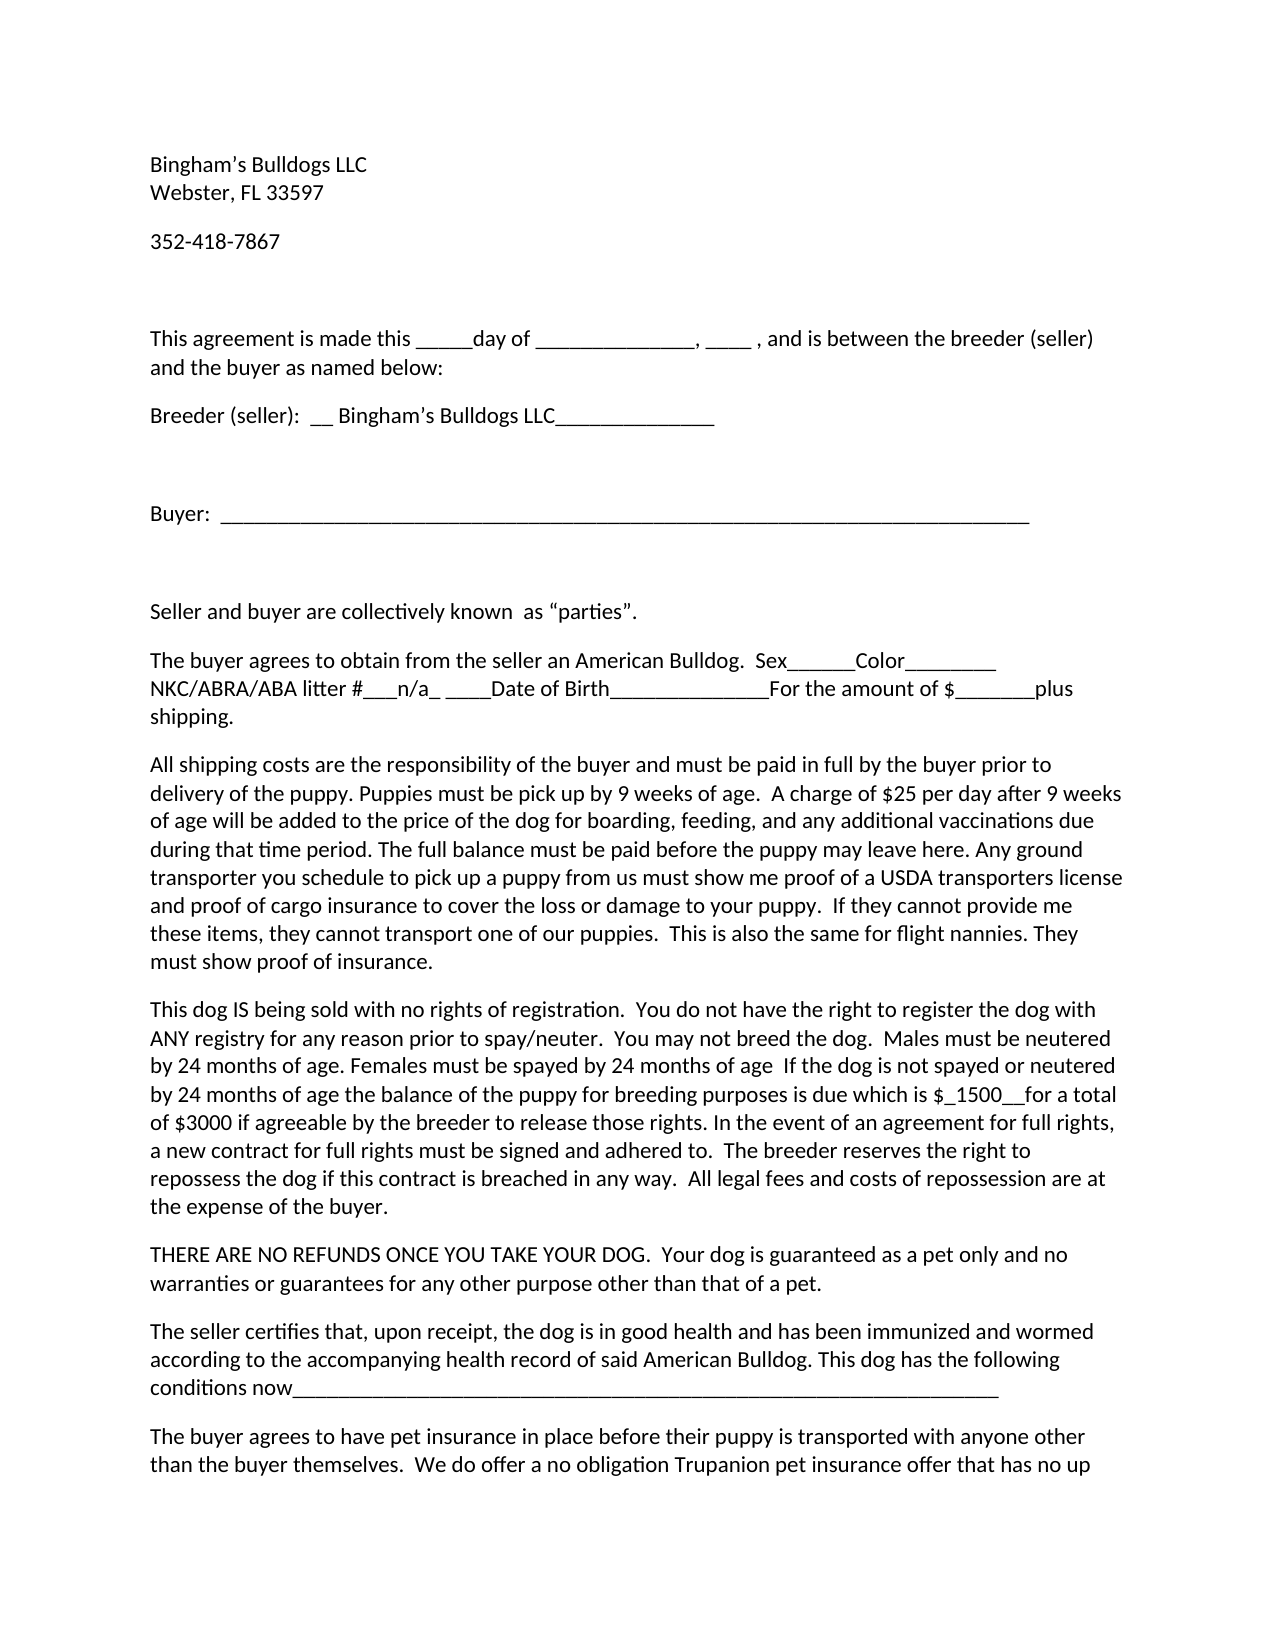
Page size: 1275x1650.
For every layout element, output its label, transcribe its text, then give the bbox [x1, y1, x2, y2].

text THERE ARE NO REFUNDS ONCE YOU TAKE YOUR DOG. Your dog is guaranteed as a pet only and no warranties or guarantees for any other purpose other than that of a pet. [150, 1241, 1125, 1297]
text The seller certifies that, upon receipt, the dog is in good health and has been immunized and wormed according to the accompanying health record of said American Bulldog. This dog has the following conditions now______________________________________________________________ [150, 1317, 1125, 1402]
text This agreement is made this _____day of ______________, ____ , and is between the breeder (seller) and the buyer as named below: [150, 324, 1125, 381]
text Seller and buyer are collectively known as “parties”. [150, 597, 1125, 625]
text The buyer agrees to obtain from the seller an American Bulldog. Sex______Color________ NKC/ABRA/ABA litter #___n/a_ ____Date of Birth______________For the amount of $_______plus shipping. [150, 646, 1125, 730]
text Buyer: _______________________________________________________________________ [150, 499, 1125, 527]
text This dog IS being sold with no rights of registration. You do not have the right to register the dog with ANY registry for any reason prior to spay/neuter. You may not breed the dog. Males must be neutered by 24 months of age. Females must be spayed by 24 months of age If the dog is not spayed or neutered by 24 months of age the balance of the puppy for breeding purposes is due which is $_1500__for a total of $3000 if agreeable by the breeder to release those rights. In the event of an agreement for full rights, a new contract for full rights must be signed and adhered to. The breeder reserves the right to repossess the dog if this contract is breached in any way. All legal fees and costs of repossession are at the expense of the buyer. [150, 996, 1125, 1220]
text Breeder (seller): __ Bingham’s Bulldogs LLC______________ [150, 401, 1125, 429]
text 352-418-7867 [150, 227, 1125, 255]
text Webster, FL 33597 [150, 178, 1125, 206]
text All shipping costs are the responsibility of the buyer and must be paid in full by the buyer prior to delivery of the puppy. Puppies must be pick up by 9 weeks of age. A charge of $25 per day after 9 weeks of age will be added to the price of the dog for boarding, feeding, and any additional vaccinations due during that time period. The full balance must be paid before the puppy may leave here. Any ground transporter you schedule to pick up a puppy from us must show me proof of a USDA transporters license and proof of cargo insurance to cover the loss or damage to your puppy. If they cannot provide me these items, they cannot transport one of our puppies. This is also the same for flight nannies. They must show proof of insurance. [150, 751, 1125, 975]
text Bingham’s Bulldogs LLC [150, 150, 1125, 178]
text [150, 1422, 1125, 1478]
